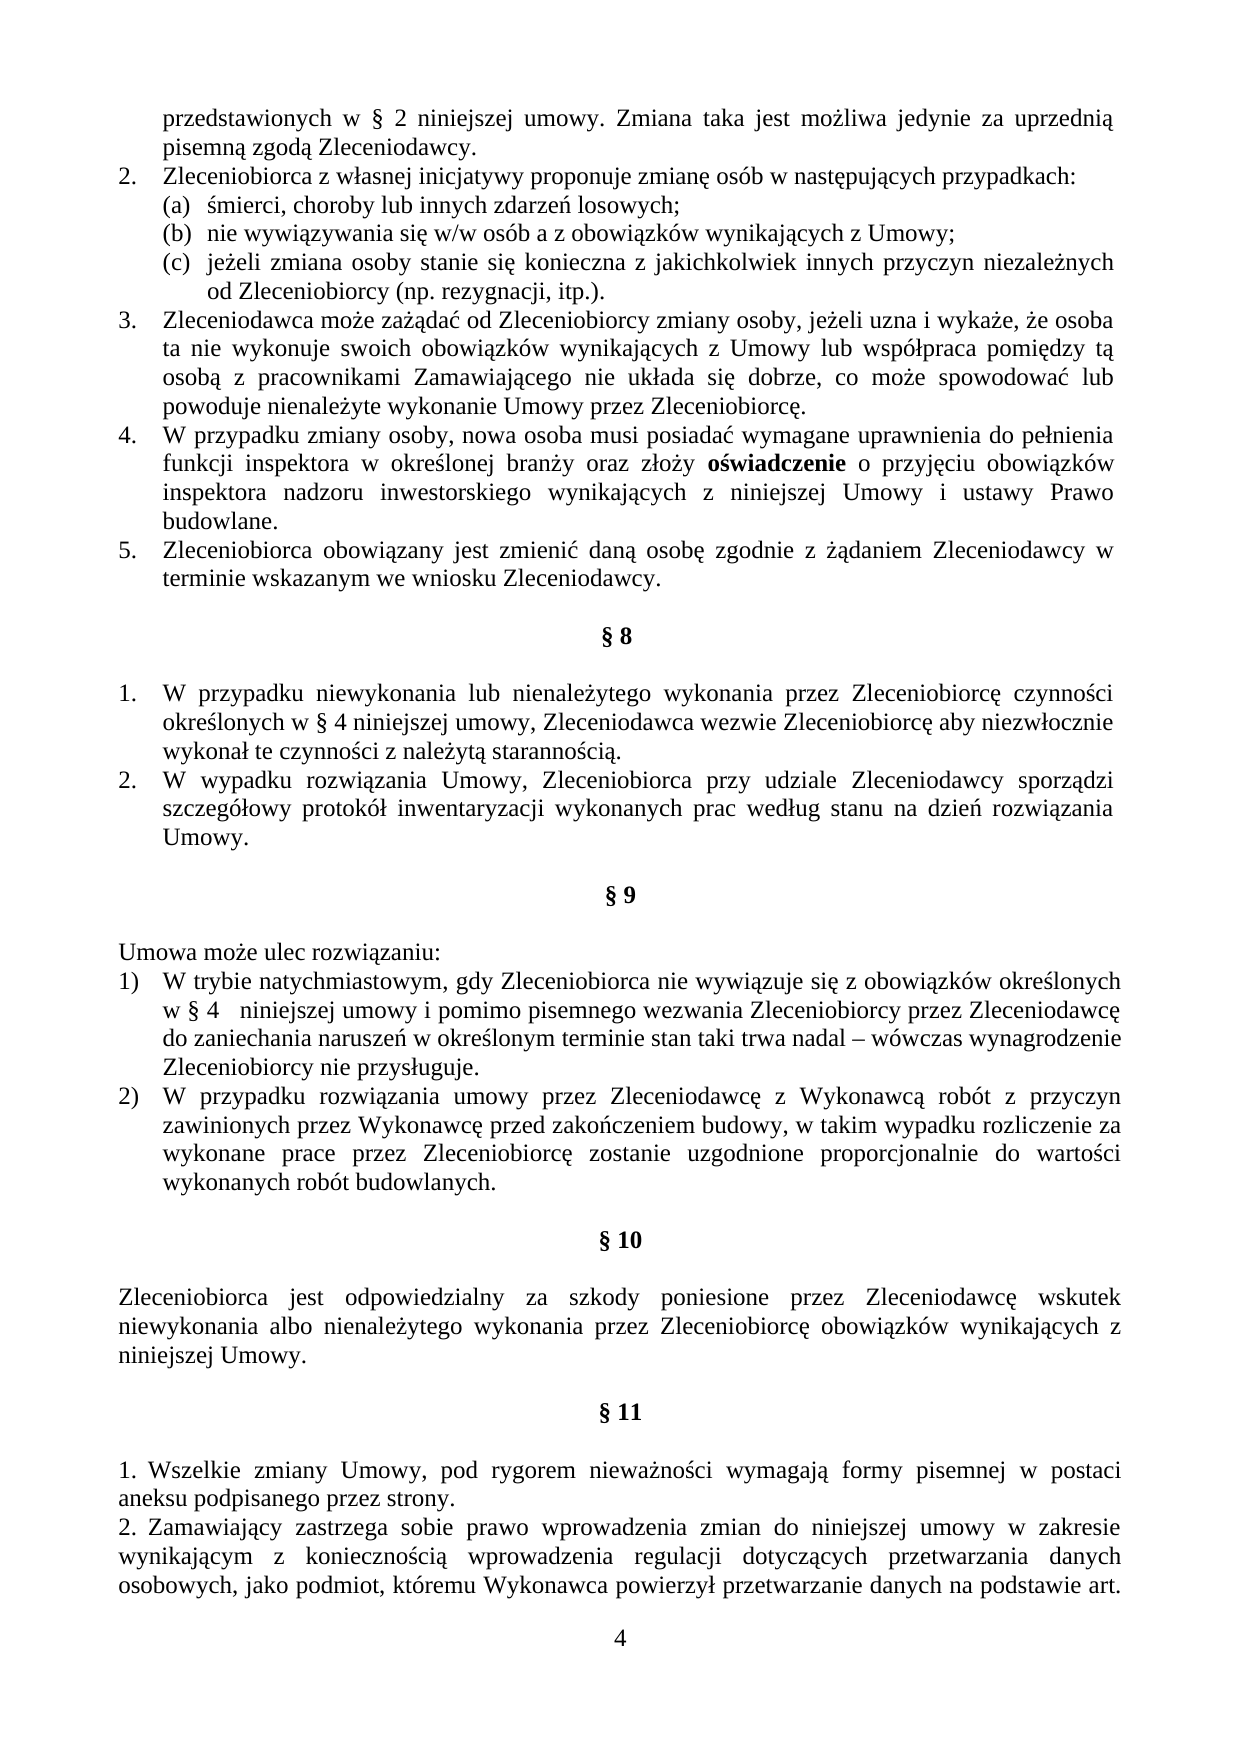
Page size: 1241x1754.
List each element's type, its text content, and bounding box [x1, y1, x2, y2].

text § 8 [118, 621, 1114, 650]
text § 11 [118, 1397, 1122, 1426]
list W wypadku rozwiązania Umowy, Zleceniobiorca przy udziale Zleceniodawcy sporządzi szczegółowy protokół inwentaryzacji wykonanych prac według stanu na dzień rozwiązania Umowy. [118, 765, 1114, 851]
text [118, 103, 1114, 161]
text Umowa może ulec rozwiązaniu: [118, 937, 1122, 966]
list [118, 1512, 1122, 1598]
text 4. W przypadku zmiany osoby, nowa osoba musi posiadać wymagane uprawnienia do pełnienia funkcji inspektora w określonej branży oraz złoży oświadczenie o przyjęciu obowiązków inspektora nadzoru inwestorskiego wynikających z niniejszej Umowy i ustawy Prawo budowlane. [118, 420, 1114, 535]
text 2. Zleceniobiorca z własnej inicjatywy proponuje zmianę osób w następujących przypadkach: [118, 161, 1114, 190]
list Wszelkie zmiany Umowy, pod rygorem nieważności wymagają formy pisemnej w postaci aneksu podpisanego przez strony. [118, 1455, 1122, 1512]
text 3. Zleceniodawca może zażądać od Zleceniobiorcy zmiany osoby, jeżeli uzna i wykaże, że osoba ta nie wykonuje swoich obowiązków wynikających z Umowy lub współpraca pomiędzy tą osobą z pracownikami Zamawiającego nie układa się dobrze, co może spowodować lub powoduje nienależyte wykonanie Umowy przez Zleceniobiorcę. [118, 305, 1114, 420]
list W trybie natychmiastowym, gdy Zleceniobiorca nie wywiązuje się z obowiązków określonych w § 4 niniejszej umowy i pomimo pisemnego wezwania Zleceniobiorcy przez Zleceniodawcę do zaniechania naruszeń w określonym terminie stan taki trwa nadal – wówczas wynagrodzenie Zleceniobiorcy nie przysługuje. [118, 966, 1122, 1081]
text Zleceniobiorca jest odpowiedzialny za szkody poniesione przez Zleceniodawcę wskutek niewykonania albo nienależytego wykonania przez Zleceniobiorcę obowiązków wynikających z niniejszej Umowy. [118, 1282, 1122, 1368]
list W przypadku niewykonania lub nienależytego wykonania przez Zleceniobiorcę czynności określonych w § 4 niniejszej umowy, Zleceniodawca wezwie Zleceniobiorcę aby niezwłocznie wykonał te czynności z należytą starannością. [118, 678, 1114, 765]
text § 9 [118, 880, 1122, 908]
text § 10 [118, 1225, 1122, 1253]
text (b) nie wywiązywania się w/w osób a z obowiązków wynikających z Umowy; [162, 218, 1114, 247]
list W przypadku rozwiązania umowy przez Zleceniodawcę z Wykonawcą robót z przyczyn zawinionych przez Wykonawcę przed zakończeniem budowy, w takim wypadku rozliczenie za wykonane prace przez Zleceniobiorcę zostanie uzgodnione proporcjonalnie do wartości wykonanych robót budowlanych. [118, 1081, 1122, 1196]
text (a) śmierci, choroby lub innych zdarzeń losowych; [162, 190, 1114, 218]
text (c) jeżeli zmiana osoby stanie się konieczna z jakichkolwiek innych przyczyn niezależnych od Zleceniobiorcy (np. rezygnacji, itp.). [162, 247, 1114, 305]
text 5. Zleceniobiorca obowiązany jest zmienić daną osobę zgodnie z żądaniem Zleceniodawcy w terminie wskazanym we wniosku Zleceniodawcy. [118, 535, 1114, 592]
